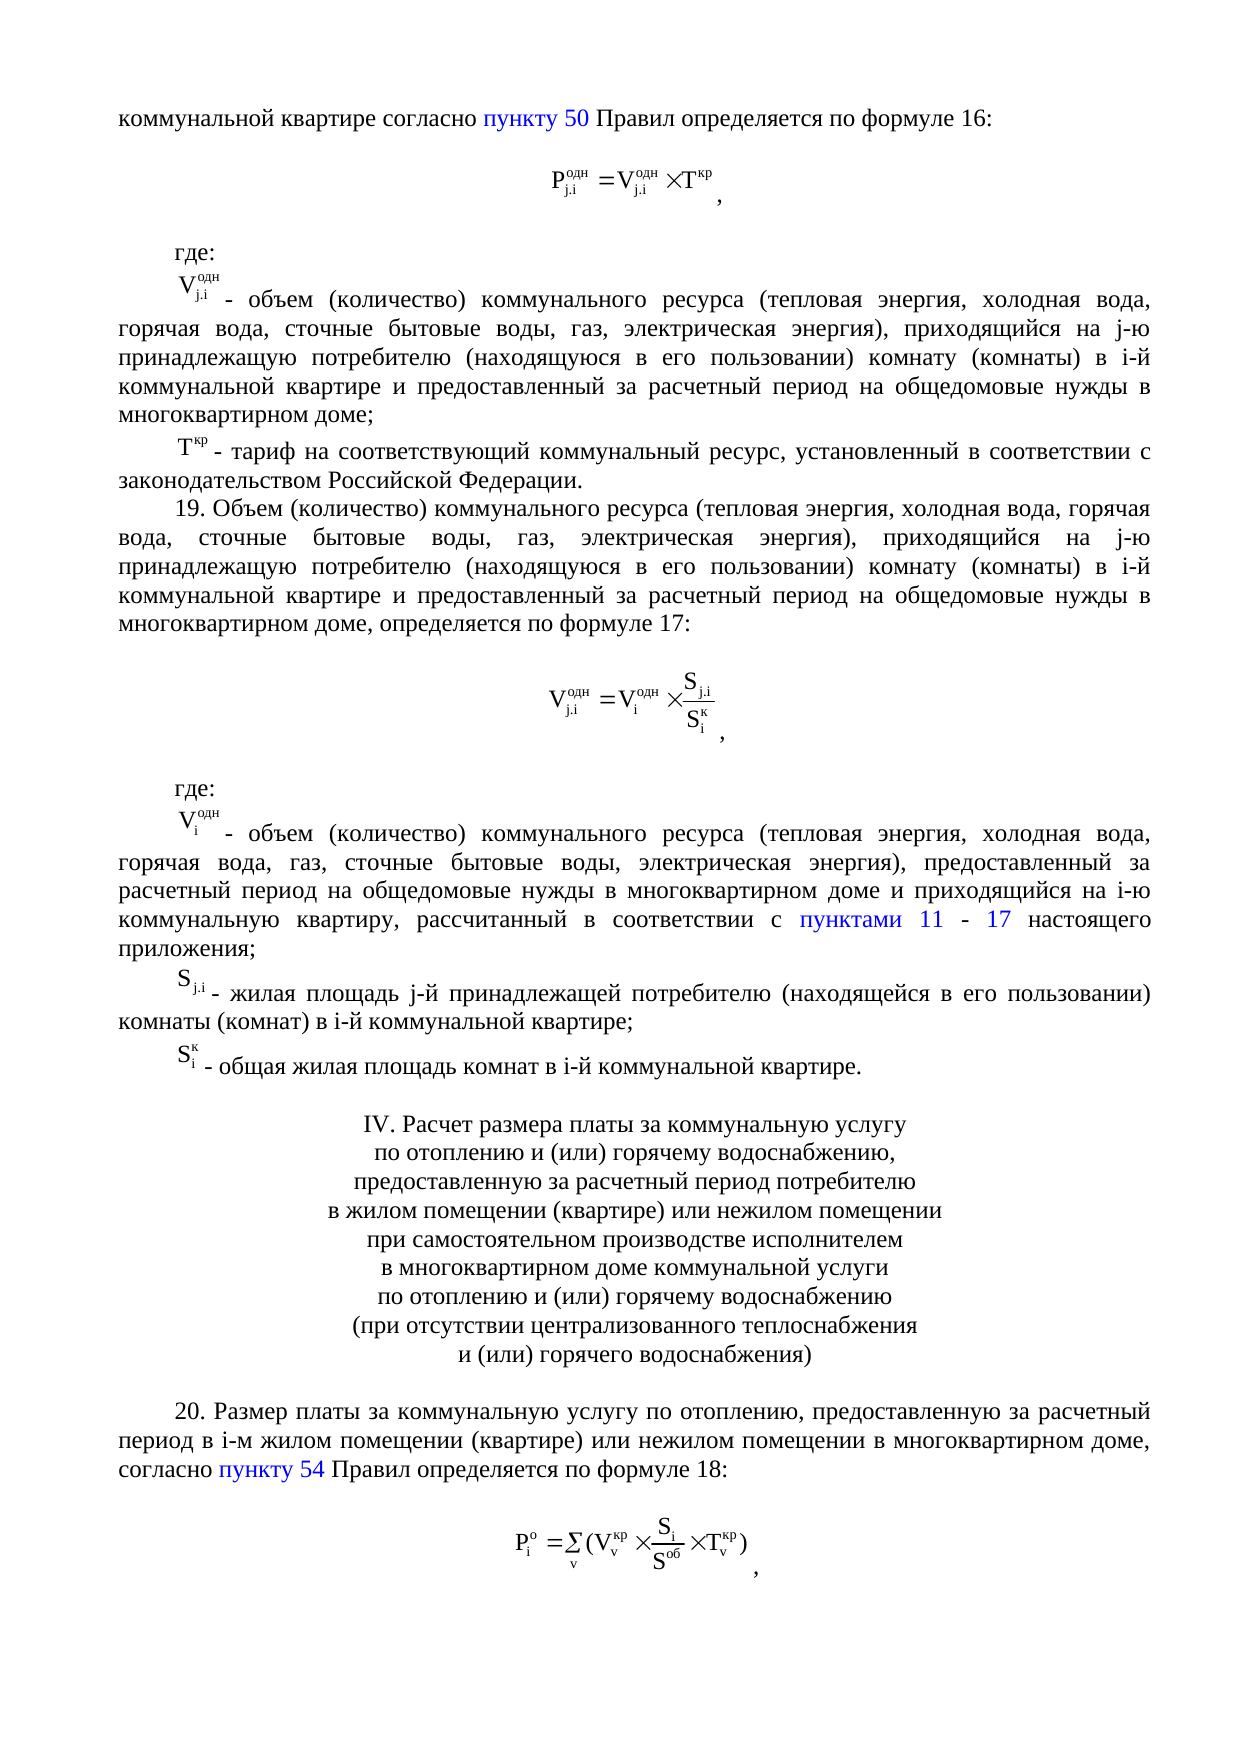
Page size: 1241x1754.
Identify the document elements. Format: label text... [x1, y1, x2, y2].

text при самостоятельном производстве исполнителем [118, 1224, 1152, 1252]
text и (или) горячего водоснабжения) [118, 1339, 1152, 1367]
text где: [118, 773, 1152, 802]
text , [118, 161, 1152, 208]
text , [118, 666, 1152, 744]
text 20. Размер платы за коммунальную услугу по отоплению, предоставленную за расчетный период в i-м жилом помещении (квартире) или нежилом помещении в многоквартирном доме, согласно пункту 54 Правил определяется по формуле 18: [118, 1396, 1152, 1482]
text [118, 103, 1152, 132]
text предоставленную за расчетный период потребителю [118, 1166, 1152, 1195]
text по отоплению и (или) горячему водоснабжению, [118, 1137, 1152, 1166]
text - общая жилая площадь комнат в i-й коммунальной квартире. [118, 1035, 1152, 1080]
text в жилом помещении (квартире) или нежилом помещении [118, 1195, 1152, 1224]
text - тариф на соответствующий коммунальный ресурс, установленный в соответствии с законодательством Российской Федерации. [118, 428, 1152, 493]
text в многоквартирном доме коммунальной услуги [118, 1252, 1152, 1281]
text (при отсутствии централизованного теплоснабжения [118, 1310, 1152, 1339]
text IV. Расчет размера платы за коммунальную услугу [118, 1109, 1152, 1137]
text - объем (количество) коммунального ресурса (тепловая энергия, холодная вода, горячая вода, сточные бытовые воды, газ, электрическая энергия), приходящийся на j-ю принадлежащую потребителю (находящуюся в его пользовании) комнату (комнаты) в i-й коммунальной квартире и предоставленный за расчетный период на общедомовые нужды в многоквартирном доме; [118, 266, 1152, 428]
text , [118, 1511, 1152, 1580]
text по отоплению и (или) горячему водоснабжению [118, 1281, 1152, 1310]
text - объем (количество) коммунального ресурса (тепловая энергия, холодная вода, горячая вода, газ, сточные бытовые воды, электрическая энергия), предоставленный за расчетный период на общедомовые нужды в многоквартирном доме и приходящийся на i-ю коммунальную квартиру, рассчитанный в соответствии с пунктами 11 - 17 настоящего приложения; [118, 802, 1152, 962]
text - жилая площадь j-й принадлежащей потребителю (находящейся в его пользовании) комнаты (комнат) в i-й коммунальной квартире; [118, 962, 1152, 1035]
text 19. Объем (количество) коммунального ресурса (тепловая энергия, холодная вода, горячая вода, сточные бытовые воды, газ, электрическая энергия), приходящийся на j-ю принадлежащую потребителю (находящуюся в его пользовании) комнату (комнаты) в i-й коммунальной квартире и предоставленный за расчетный период на общедомовые нужды в многоквартирном доме, определяется по формуле 17: [118, 493, 1152, 637]
text где: [118, 237, 1152, 266]
